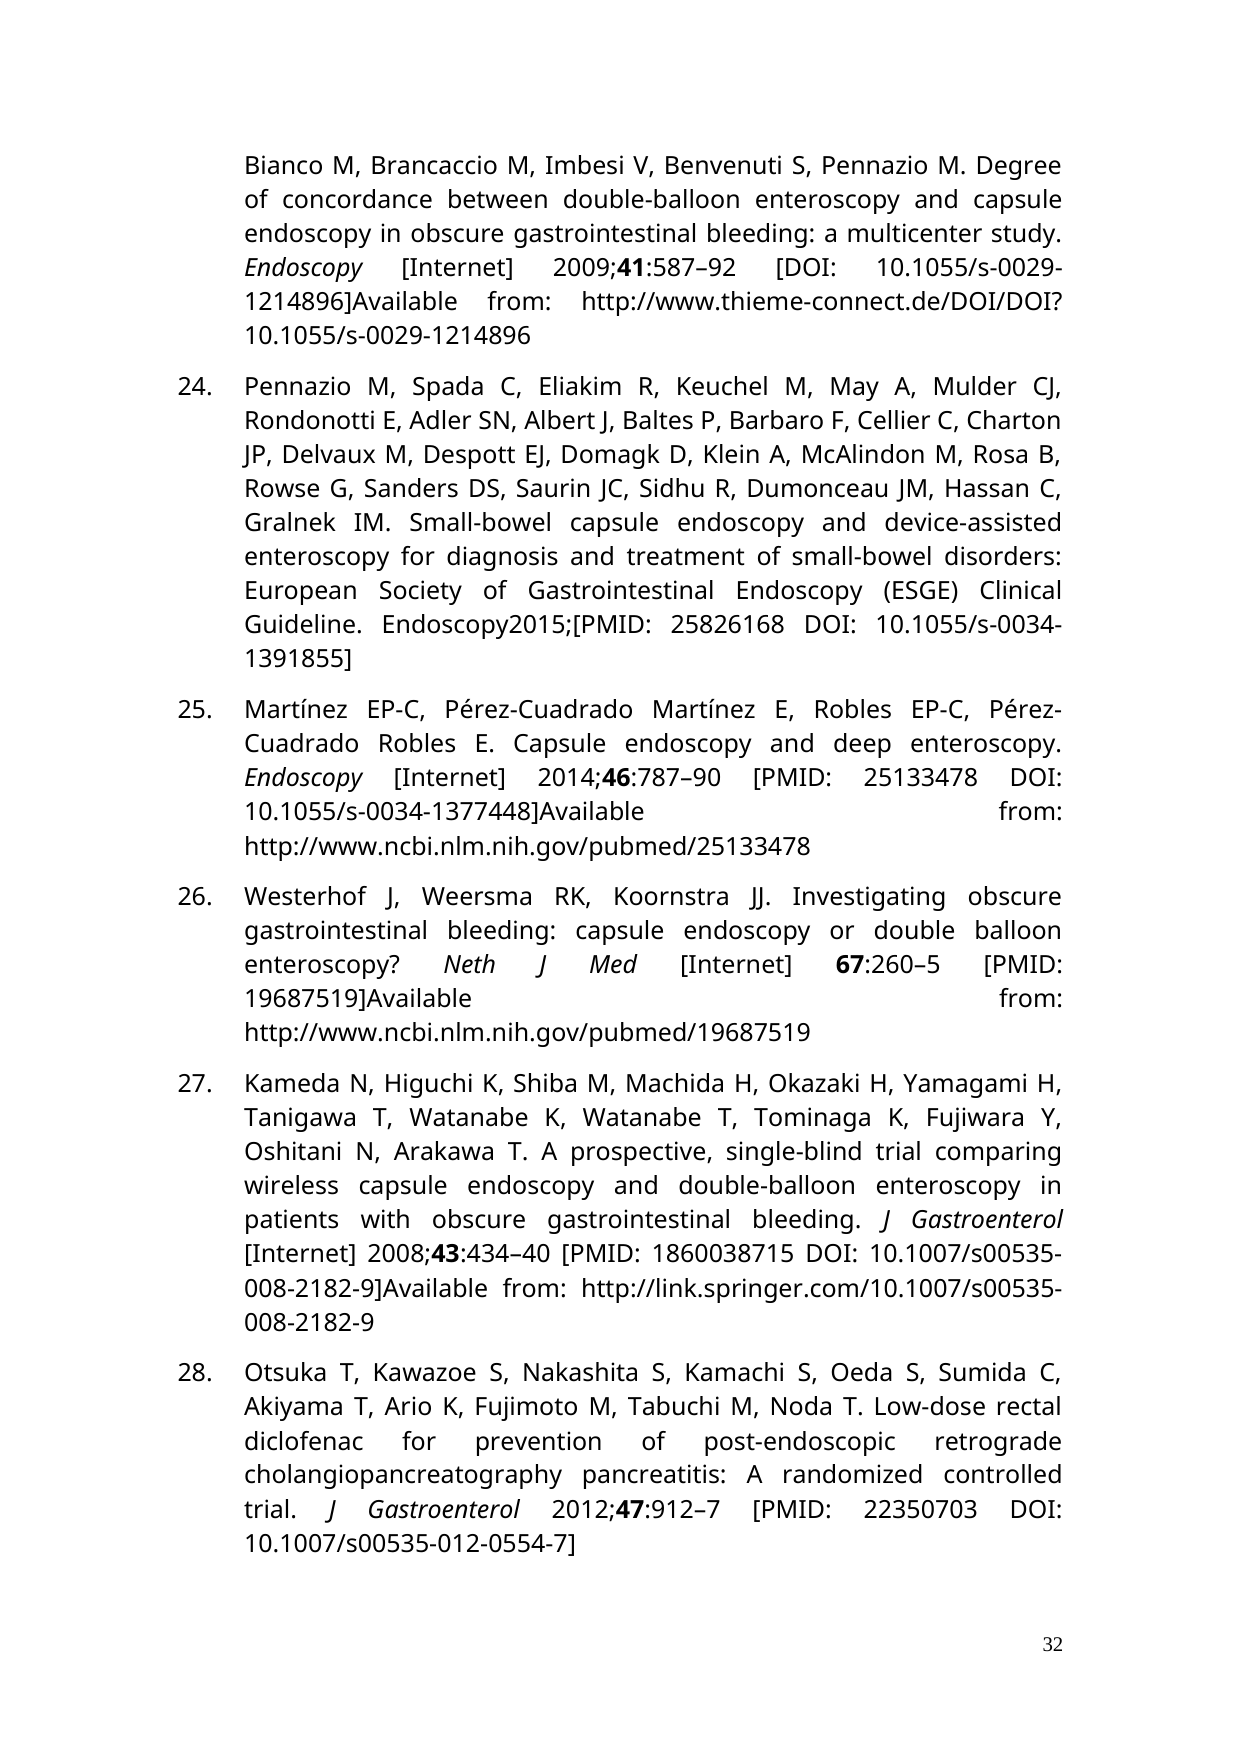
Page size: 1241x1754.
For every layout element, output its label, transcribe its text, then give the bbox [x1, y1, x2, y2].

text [177, 148, 1063, 352]
text 28. Otsuka T, Kawazoe S, Nakashita S, Kamachi S, Oeda S, Sumida C, Akiyama T, Ario K, Fujimoto M, Tabuchi M, Noda T. Low-dose rectal diclofenac for prevention of post-endoscopic retrograde cholangiopancreatography pancreatitis: A randomized controlled trial. J Gastroenterol 2012;47:912–7 [PMID: 22350703 DOI: 10.1007/s00535-012-0554-7] [177, 1355, 1063, 1559]
text 25. Martínez EP-C, Pérez-Cuadrado Martínez E, Robles EP-C, Pérez-Cuadrado Robles E. Capsule endoscopy and deep enteroscopy. Endoscopy [Internet] 2014;46:787–90 [PMID: 25133478 DOI: 10.1055/s-0034-1377448]Available from: http://www.ncbi.nlm.nih.gov/pubmed/25133478 [177, 692, 1063, 862]
text 27. Kameda N, Higuchi K, Shiba M, Machida H, Okazaki H, Yamagami H, Tanigawa T, Watanabe K, Watanabe T, Tominaga K, Fujiwara Y, Oshitani N, Arakawa T. A prospective, single-blind trial comparing wireless capsule endoscopy and double-balloon enteroscopy in patients with obscure gastrointestinal bleeding. J Gastroenterol [Internet] 2008;43:434–40 [PMID: 1860038715 DOI: 10.1007/s00535-008-2182-9]Available from: http://link.springer.com/10.1007/s00535-008-2182-9 [177, 1066, 1063, 1338]
text 26. Westerhof J, Weersma RK, Koornstra JJ. Investigating obscure gastrointestinal bleeding: capsule endoscopy or double balloon enteroscopy? Neth J Med [Internet] 67:260–5 [PMID: 19687519]Available from: http://www.ncbi.nlm.nih.gov/pubmed/19687519 [177, 879, 1063, 1049]
text 24. Pennazio M, Spada C, Eliakim R, Keuchel M, May A, Mulder CJ, Rondonotti E, Adler SN, Albert J, Baltes P, Barbaro F, Cellier C, Charton JP, Delvaux M, Despott EJ, Domagk D, Klein A, McAlindon M, Rosa B, Rowse G, Sanders DS, Saurin JC, Sidhu R, Dumonceau JM, Hassan C, Gralnek IM. Small-bowel capsule endoscopy and device-assisted enteroscopy for diagnosis and treatment of small-bowel disorders: European Society of Gastrointestinal Endoscopy (ESGE) Clinical Guideline. Endoscopy2015;[PMID: 25826168 DOI: 10.1055/s-0034-1391855] [177, 369, 1063, 675]
